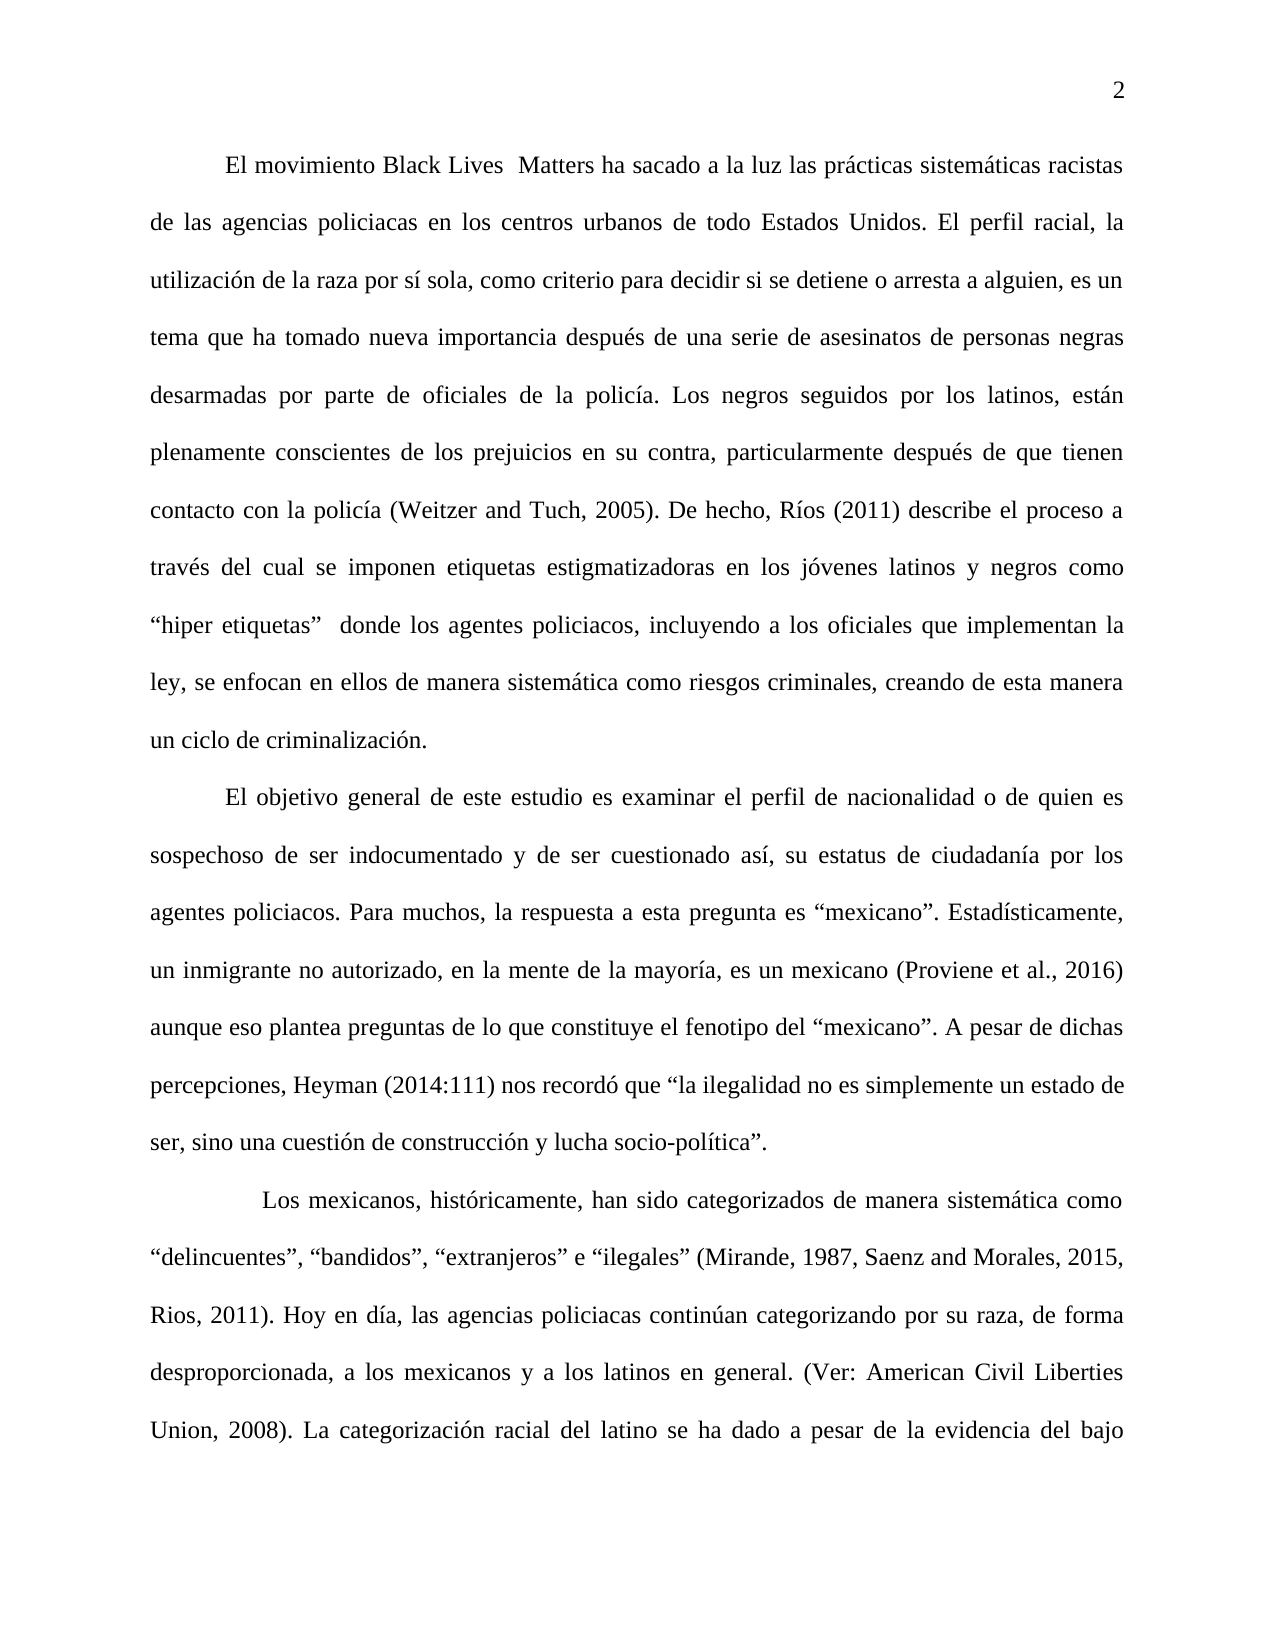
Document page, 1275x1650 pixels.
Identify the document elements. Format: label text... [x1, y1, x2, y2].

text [150, 1185, 1125, 1444]
text El movimiento Black Lives Matters ha sacado a la luz las prácticas sistemáticas racistas de las agencias policiacas en los centros urbanos de todo Estados Unidos. El perfil racial, la utilización de la raza por sí sola, como criterio para decidir si se detiene o arresta a alguien, es un tema que ha tomado nueva importancia después de una serie de asesinatos de personas negras desarmadas por parte de oficiales de la policía. Los negros seguidos por los latinos, están plenamente conscientes de los prejuicios en su contra, particularmente después de que tienen contacto con la policía (Weitzer and Tuch, 2005). De hecho, Ríos (2011) describe el proceso a través del cual se imponen etiquetas estigmatizadoras en los jóvenes latinos y negros como “hiper etiquetas” donde los agentes policiacos, incluyendo a los oficiales que implementan la ley, se enfocan en ellos de manera sistemática como riesgos criminales, creando de esta manera un ciclo de criminalización. [150, 150, 1125, 754]
text El objetivo general de este estudio es examinar el perfil de nacionalidad o de quien es sospechoso de ser indocumentado y de ser cuestionado así, su estatus de ciudadanía por los agentes policiacos. Para muchos, la respuesta a esta pregunta es “mexicano”. Estadísticamente, un inmigrante no autorizado, en la mente de la mayoría, es un mexicano (Proviene et al., 2016) aunque eso plantea preguntas de lo que constituye el fenotipo del “mexicano”. A pesar de dichas percepciones, Heyman (2014:111) nos recordó que “la ilegalidad no es simplemente un estado de ser, sino una cuestión de construcción y lucha socio-política”. [150, 782, 1125, 1156]
